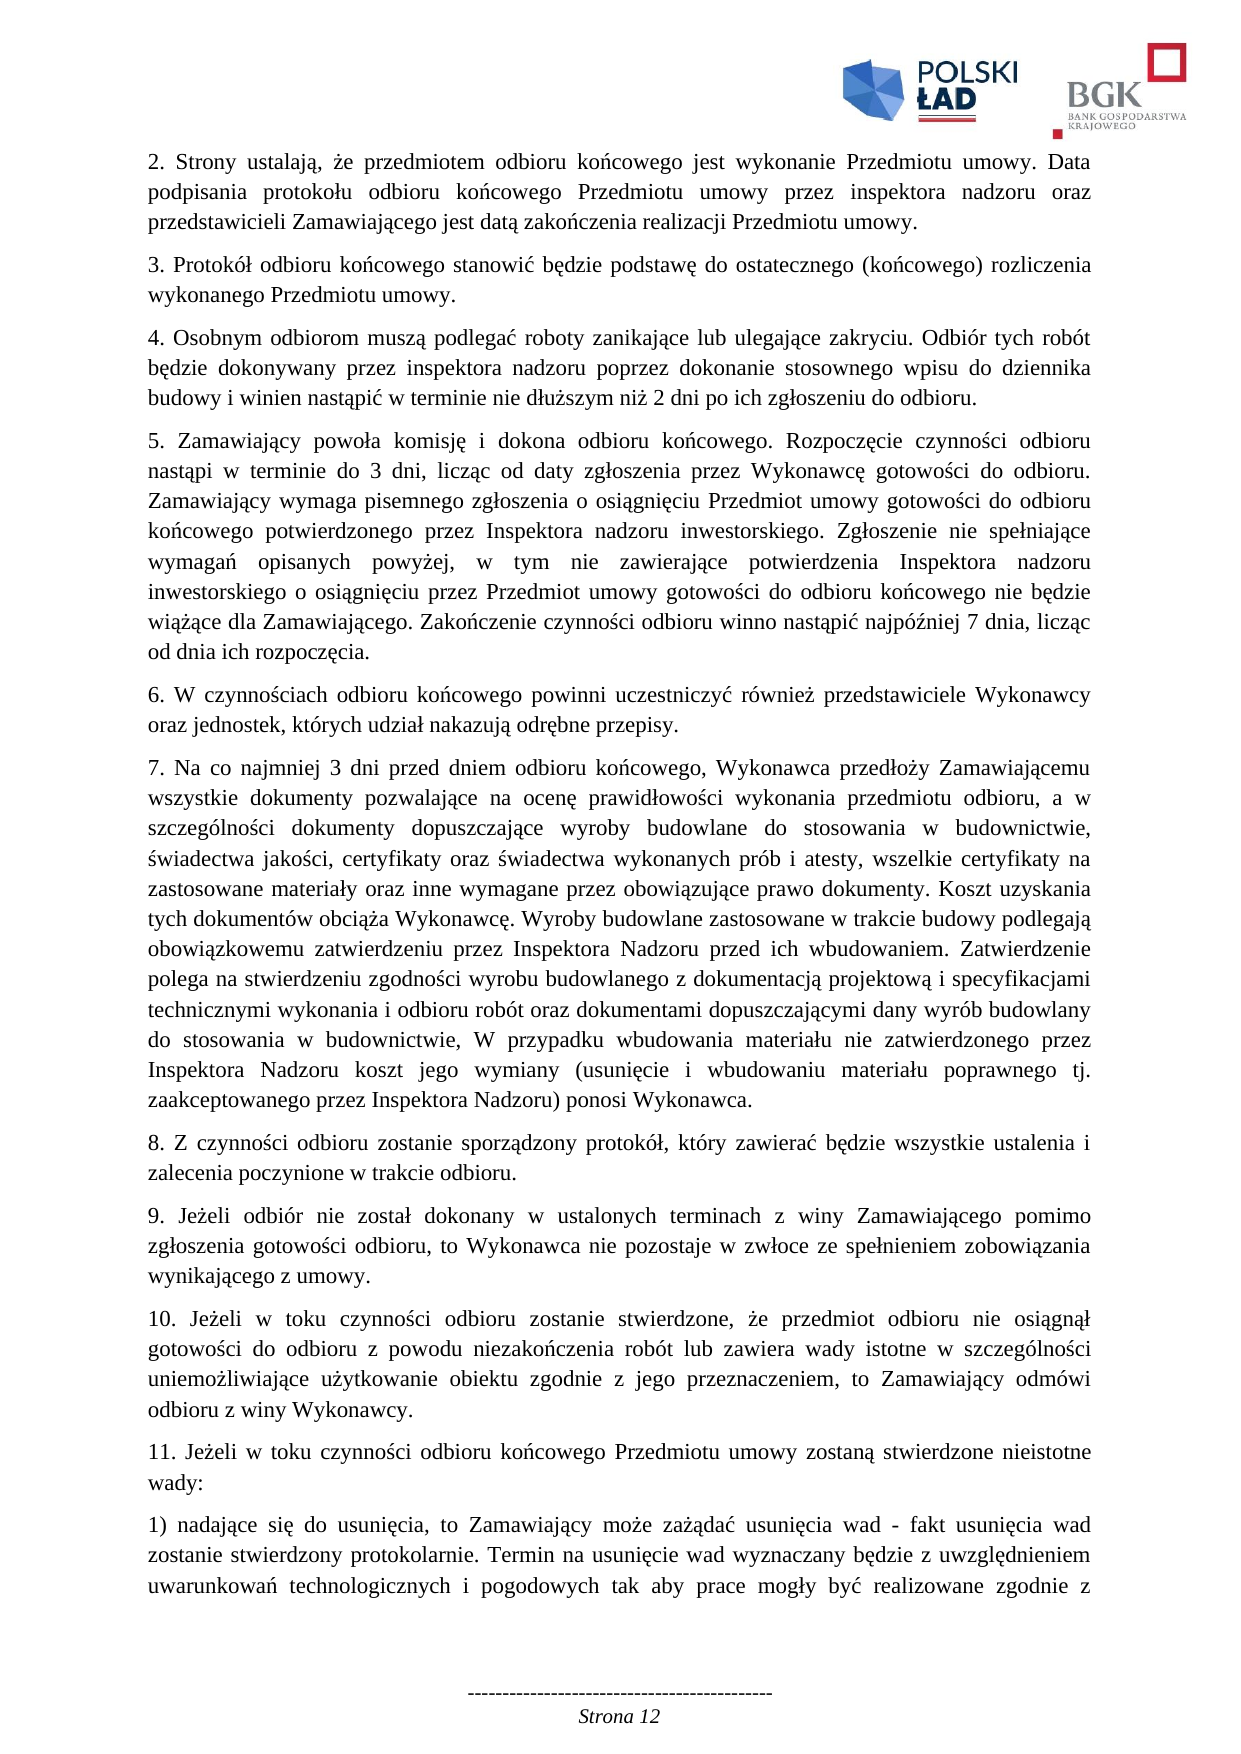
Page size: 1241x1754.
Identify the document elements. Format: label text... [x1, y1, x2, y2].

text 9. Jeżeli odbiór nie został dokonany w ustalonych terminach z winy Zamawiającego pomimo zgłoszenia gotowości odbioru, to Wykonawca nie pozostaje w zwłoce ze spełnieniem zobowiązania wynikającego z umowy. [148, 1202, 1092, 1289]
text 10. Jeżeli w toku czynności odbioru zostanie stwierdzone, że przedmiot odbioru nie osiągnął gotowości do odbioru z powodu niezakończenia robót lub zawiera wady istotne w szczególności uniemożliwiające użytkowanie obiektu zgodnie z jego przeznaczeniem, to Zamawiający odmówi odbioru z winy Wykonawcy. [148, 1305, 1092, 1422]
picture [832, 32, 1204, 148]
text 5. Zamawiający powoła komisję i dokona odbioru końcowego. Rozpoczęcie czynności odbioru nastąpi w terminie do 3 dni, licząc od daty zgłoszenia przez Wykonawcę gotowości do odbioru. Zamawiający wymaga pisemnego zgłoszenia o osiągnięciu Przedmiot umowy gotowości do odbioru końcowego potwierdzonego przez Inspektora nadzoru inwestorskiego. Zgłoszenie nie spełniające wymagań opisanych powyżej, w tym nie zawierające potwierdzenia Inspektora nadzoru inwestorskiego o osiągnięciu przez Przedmiot umowy gotowości do odbioru końcowego nie będzie wiążące dla Zamawiającego. Zakończenie czynności odbioru winno nastąpić najpóźniej 7 dnia, licząc od dnia ich rozpoczęcia. [148, 427, 1092, 665]
text 7. Na co najmniej 3 dni przed dniem odbioru końcowego, Wykonawca przedłoży Zamawiającemu wszystkie dokumenty pozwalające na ocenę prawidłowości wykonania przedmiotu odbioru, a w szczególności dokumenty dopuszczające wyroby budowlane do stosowania w budownictwie, świadectwa jakości, certyfikaty oraz świadectwa wykonanych prób i atesty, wszelkie certyfikaty na zastosowane materiały oraz inne wymagane przez obowiązujące prawo dokumenty. Koszt uzyskania tych dokumentów obciąża Wykonawcę. Wyroby budowlane zastosowane w trakcie budowy podlegają obowiązkowemu zatwierdzeniu przez Inspektora Nadzoru przed ich wbudowaniem. Zatwierdzenie polega na stwierdzeniu zgodności wyrobu budowlanego z dokumentacją projektową i specyfikacjami technicznymi wykonania i odbioru robót oraz dokumentami dopuszczającymi dany wyrób budowlany do stosowania w budownictwie, W przypadku wbudowania materiału nie zatwierdzonego przez Inspektora Nadzoru koszt jego wymiany (usunięcie i wbudowaniu materiału poprawnego tj. zaakceptowanego przez Inspektora Nadzoru) ponosi Wykonawca. [148, 754, 1092, 1113]
text 4. Osobnym odbiorom muszą podlegać roboty zanikające lub ulegające zakryciu. Odbiór tych robót będzie dokonywany przez inspektora nadzoru poprzez dokonanie stosownego wpisu do dziennika budowy i winien nastąpić w terminie nie dłuższym niż 2 dni po ich zgłoszeniu do odbioru. [148, 324, 1092, 411]
text 6. W czynnościach odbioru końcowego powinni uczestniczyć również przedstawiciele Wykonawcy oraz jednostek, których udział nakazują odrębne przepisy. [148, 681, 1092, 738]
text 3. Protokół odbioru końcowego stanowić będzie podstawę do ostatecznego (końcowego) rozliczenia wykonanego Przedmiotu umowy. [148, 251, 1092, 307]
text 8. Z czynności odbioru zostanie sporządzony protokół, który zawierać będzie wszystkie ustalenia i zalecenia poczynione w trakcie odbioru. [148, 1129, 1092, 1186]
text 2. Strony ustalają, że przedmiotem odbioru końcowego jest wykonanie Przedmiotu umowy. Data podpisania protokołu odbioru końcowego Przedmiotu umowy przez inspektora nadzoru oraz przedstawicieli Zamawiającego jest datą zakończenia realizacji Przedmiotu umowy. [148, 148, 1092, 234]
text 11. Jeżeli w toku czynności odbioru końcowego Przedmiotu umowy zostaną stwierdzone nieistotne wady: [148, 1438, 1092, 1495]
